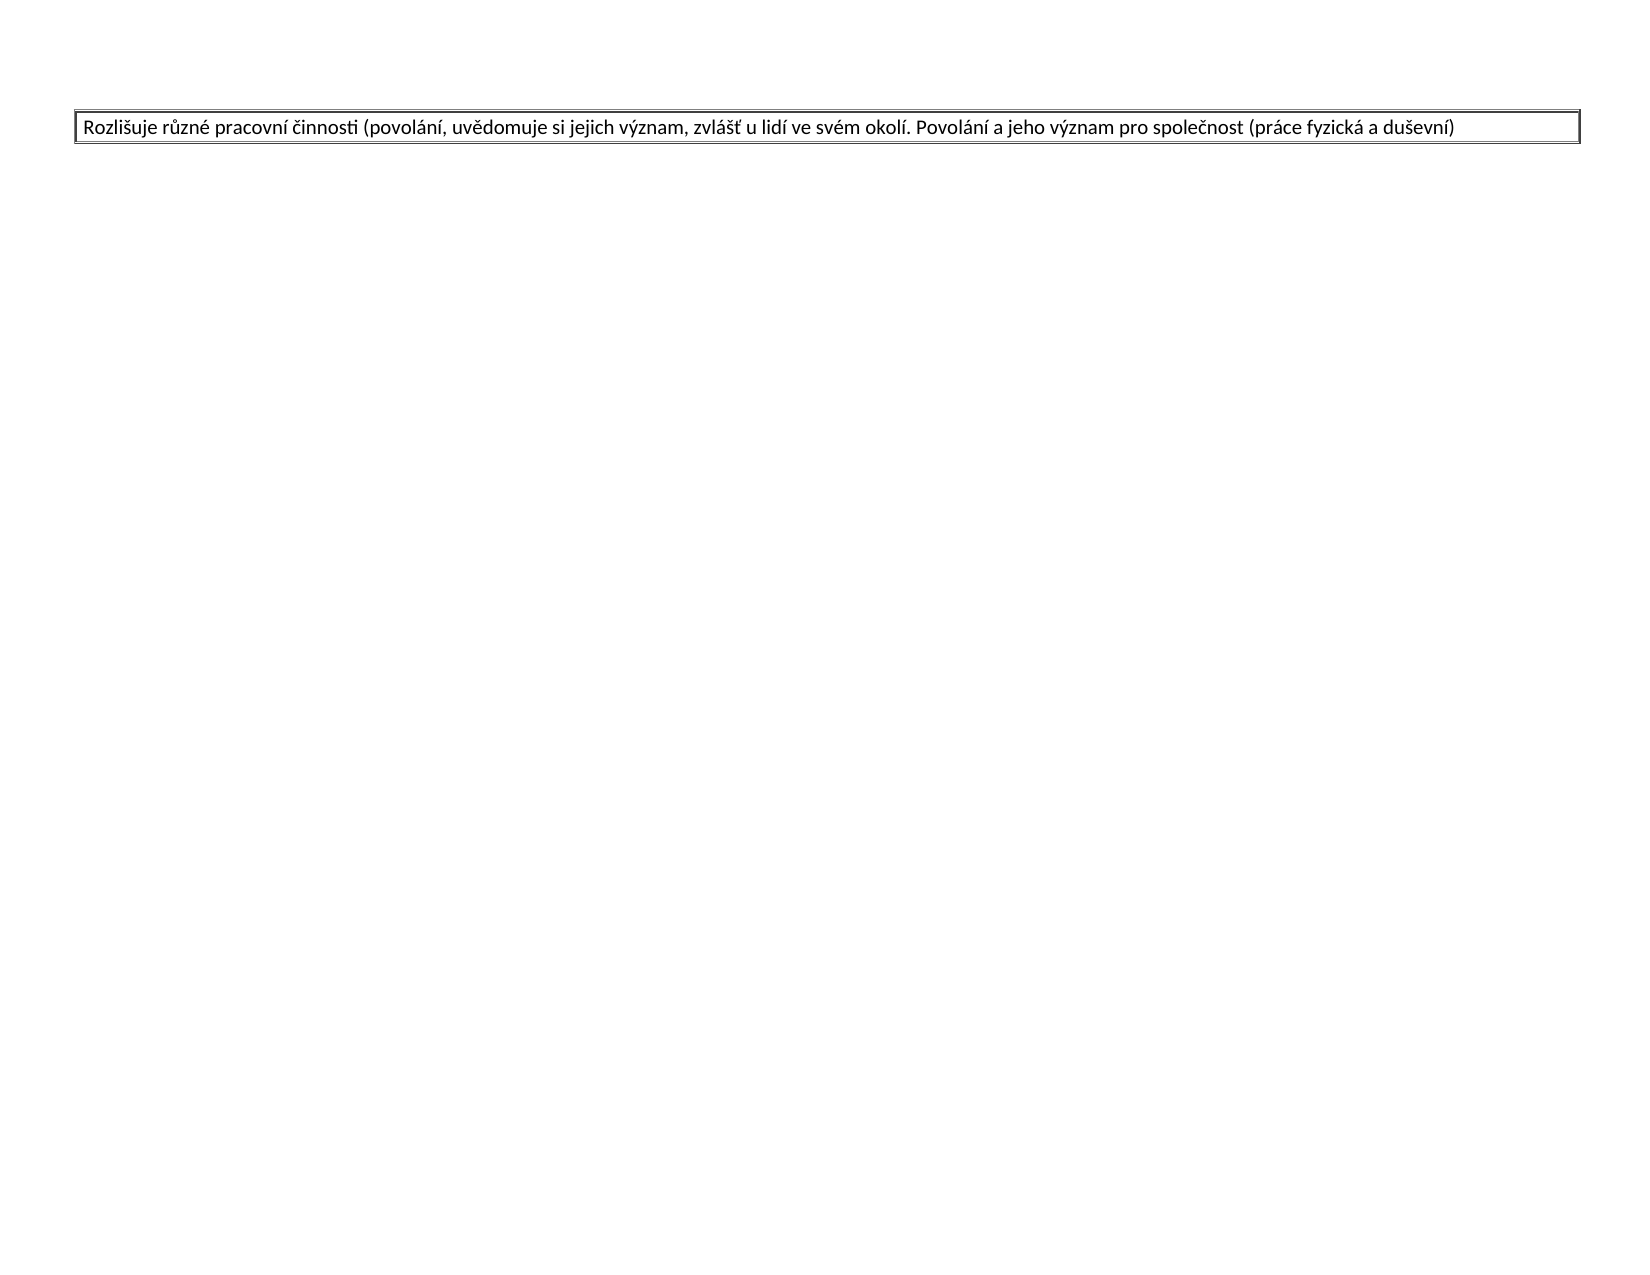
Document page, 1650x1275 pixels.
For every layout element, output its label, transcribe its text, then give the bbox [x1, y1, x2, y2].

table_cell Rozlišuje různé pracovní činnosti (povolání, uvědomuje si jejich význam, zvlášť u lidí ve svém okolí. Povolání a jeho význam pro společnost (práce fyzická a duševní) [77, 113, 1578, 141]
